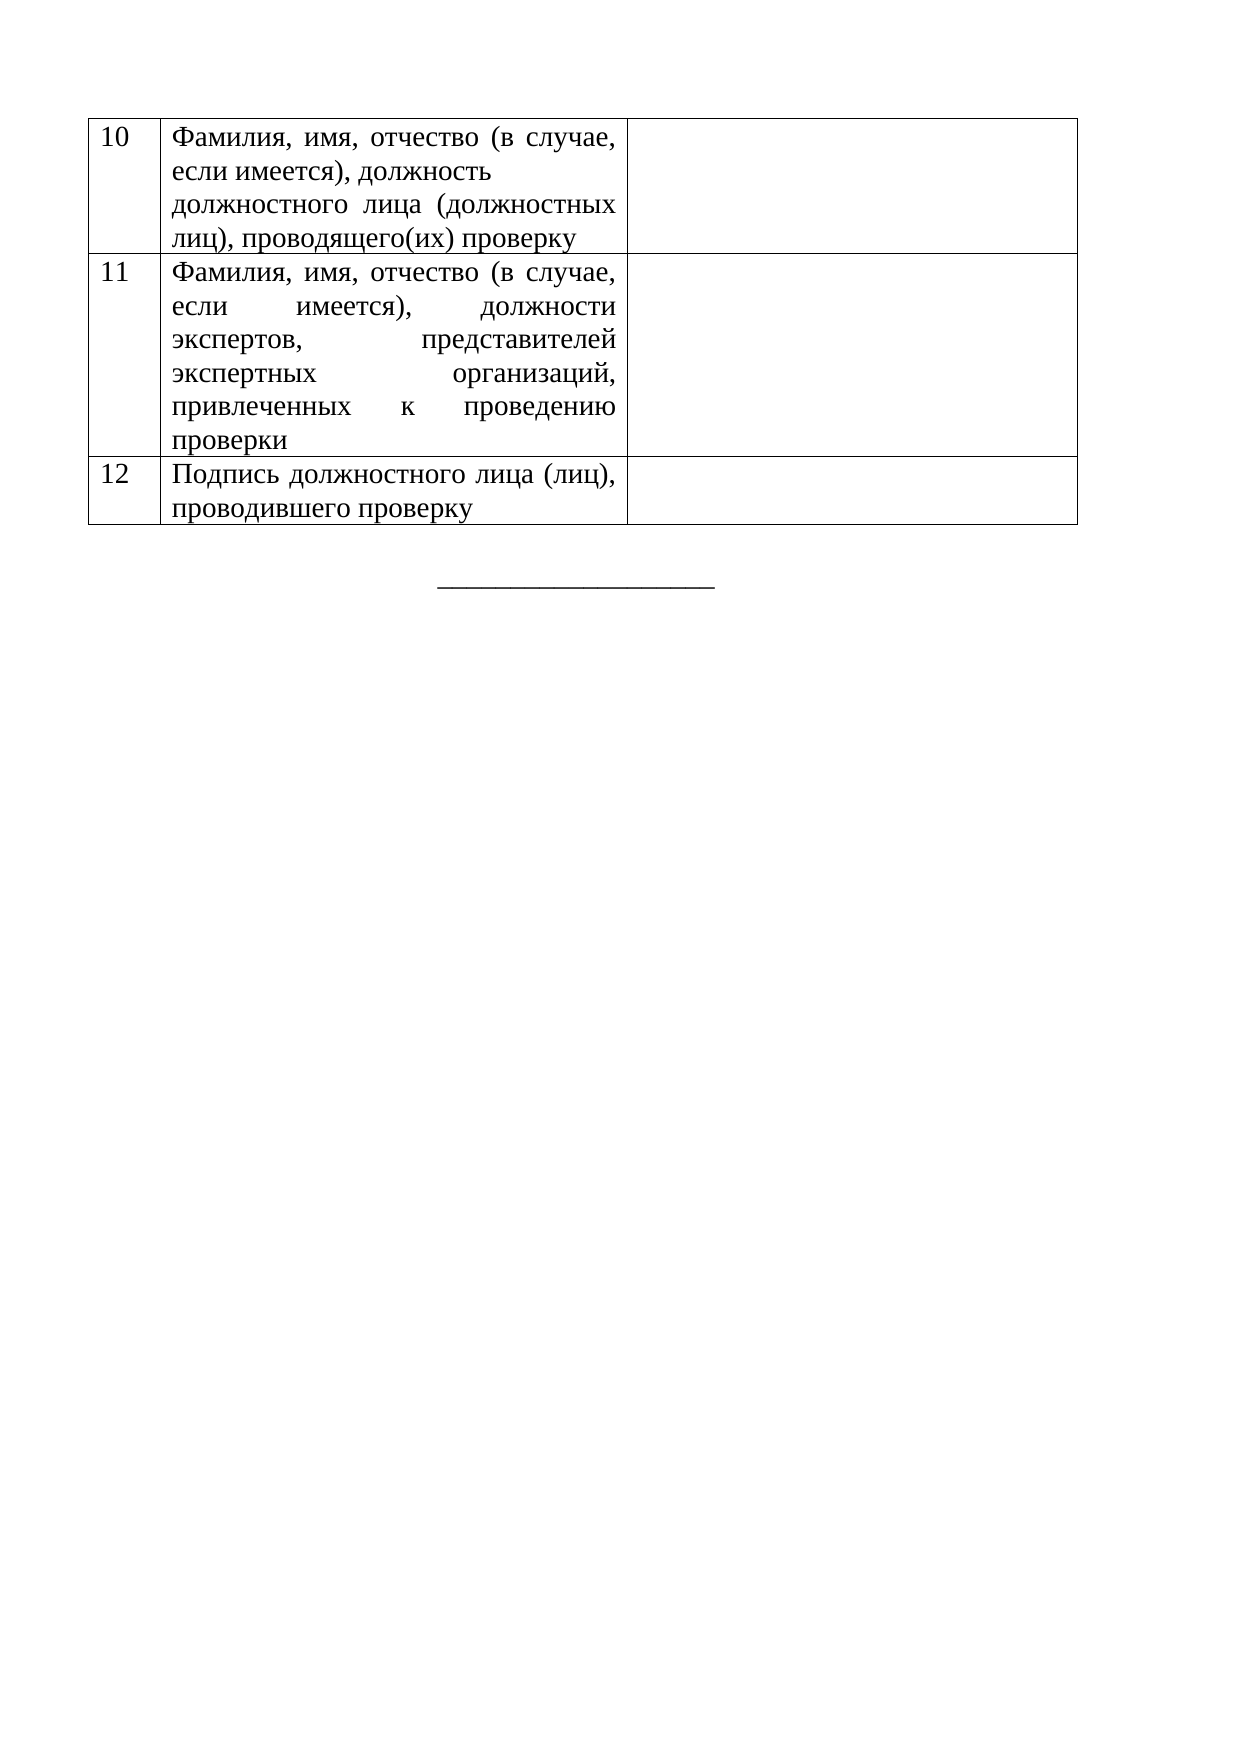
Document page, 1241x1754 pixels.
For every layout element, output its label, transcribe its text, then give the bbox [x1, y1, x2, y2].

table_cell 11 [89, 254, 160, 456]
table_cell [628, 457, 1077, 524]
text ___________________ [89, 558, 1063, 592]
table_cell Фамилия, имя, отчество (в случае, если имеется), должности экспертов, представителей экспертных организаций, привлеченных к проведению проверки [161, 254, 627, 456]
table_cell Подпись должностного лица (лиц), проводившего проверку [161, 457, 627, 524]
table_cell [628, 119, 1077, 253]
table_cell 12 [89, 457, 160, 524]
table_cell 10 [89, 119, 160, 253]
table_cell Фамилия, имя, отчество (в случае, если имеется), должность должностного лица (должностных лиц), проводящего(их) проверку [161, 119, 627, 253]
table_cell [628, 254, 1077, 456]
